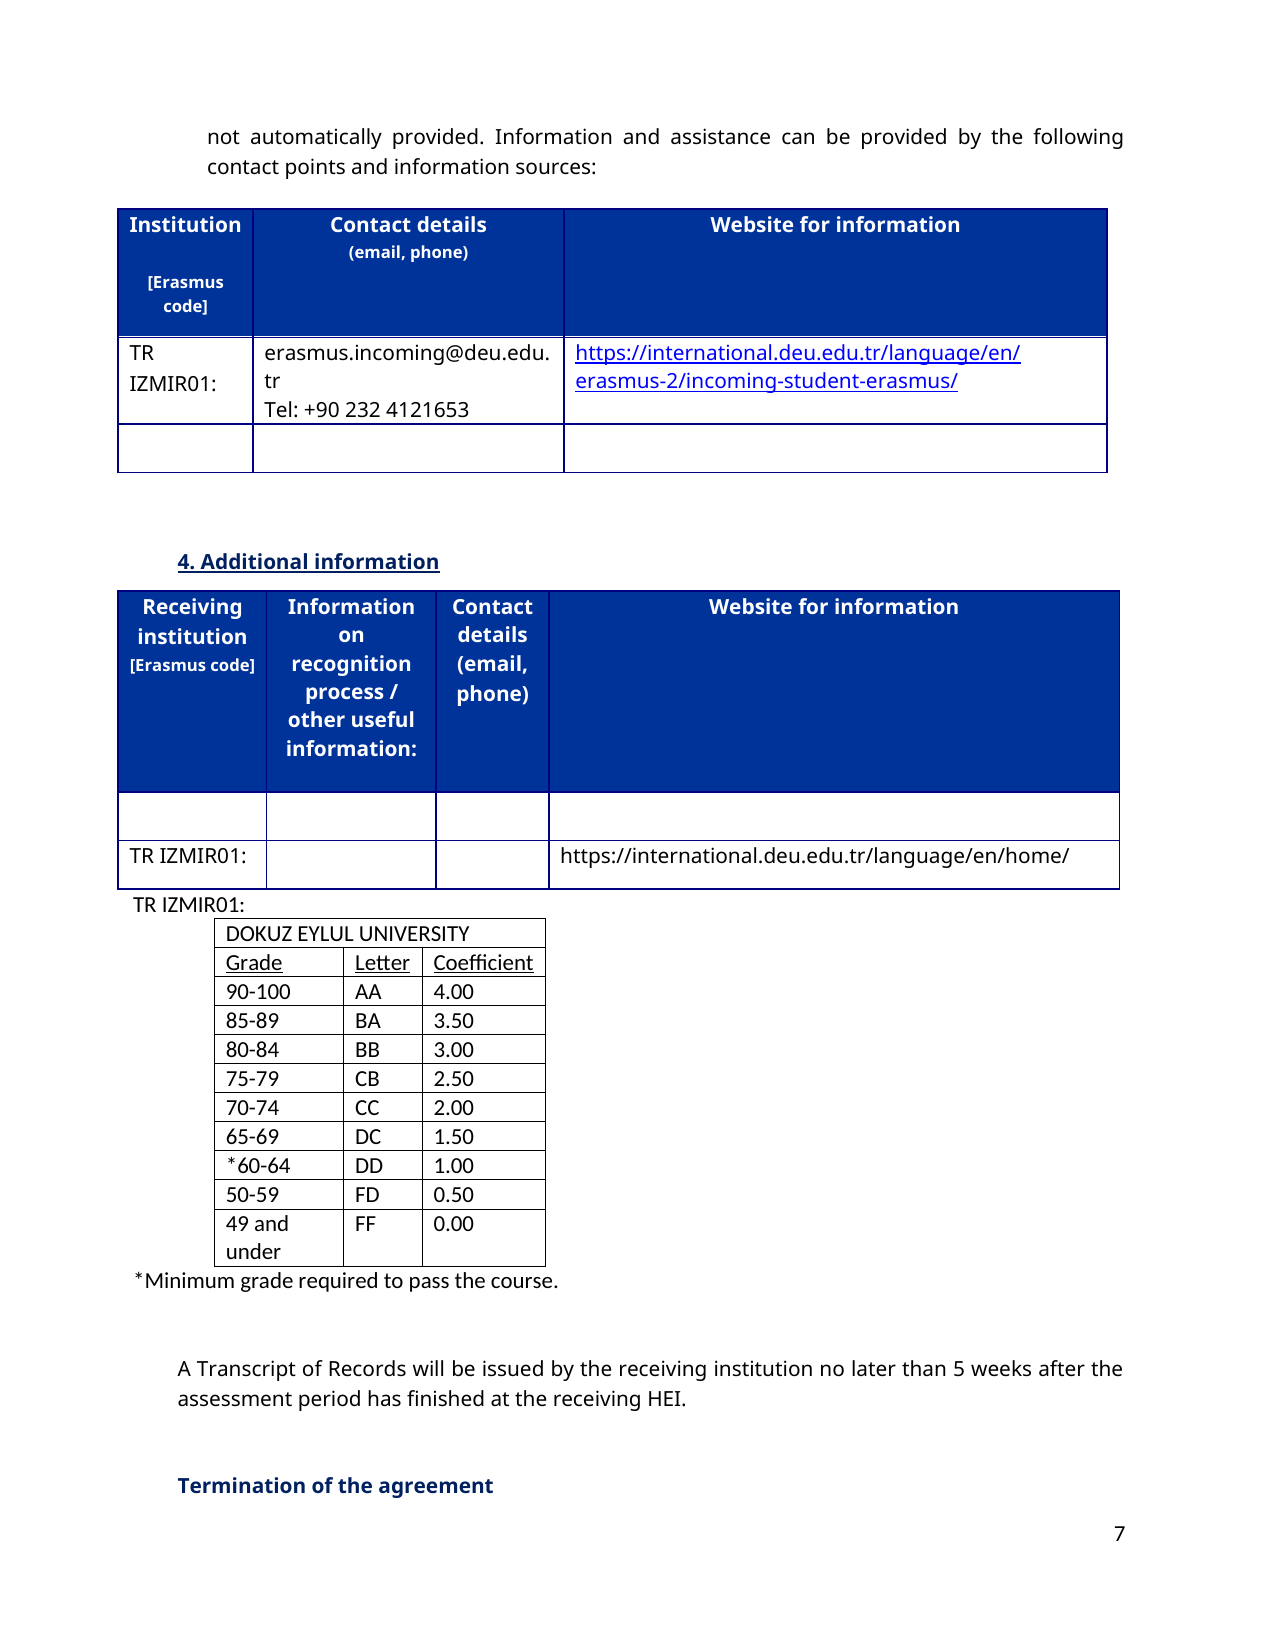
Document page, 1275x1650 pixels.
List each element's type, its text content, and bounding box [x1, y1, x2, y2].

table_cell CB [344, 1064, 422, 1092]
table_cell [437, 793, 548, 839]
text TR IZMIR01: [133, 890, 1125, 918]
table_cell 85-89 [215, 1006, 343, 1034]
table_cell https://international.deu.edu.tr/language/en/erasmus-2/incoming-student-erasmus/ [565, 338, 1106, 423]
table_cell [254, 425, 563, 472]
table_cell 1.00 [423, 1151, 545, 1179]
table_cell 2.50 [423, 1064, 545, 1092]
table_cell 4.00 [423, 977, 545, 1005]
table_cell 50-59 [215, 1180, 343, 1208]
table_cell 90-100 [215, 977, 343, 1005]
table_cell 65-69 [215, 1122, 343, 1150]
table_cell 80-84 [215, 1035, 343, 1063]
table_header Website for information [550, 592, 1119, 791]
table_cell 1.50 [423, 1122, 545, 1150]
table_header Contact details (email, phone) [437, 592, 548, 791]
table_cell 2.00 [423, 1093, 545, 1121]
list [207, 122, 1125, 181]
table_cell https://international.deu.edu.tr/language/en/home/ [550, 841, 1119, 888]
table_cell DC [344, 1122, 422, 1150]
table_cell 49 and under [215, 1210, 343, 1266]
table_cell 70-74 [215, 1093, 343, 1121]
table_cell TR IZMIR01: [119, 338, 252, 423]
table_header Contact details (email, phone) [254, 210, 563, 336]
table_cell TR IZMIR01: [119, 841, 266, 888]
table_cell Coefficient [423, 948, 545, 976]
table_header Website for information [565, 210, 1106, 336]
table_cell [119, 793, 266, 839]
table_cell erasmus.incoming@deu.edu.tr Tel: +90 232 4121653 [254, 338, 563, 423]
table_cell *60-64 [215, 1151, 343, 1179]
table_cell FF [344, 1210, 422, 1266]
table_cell 0.50 [423, 1180, 545, 1208]
table_cell 0.00 [423, 1210, 545, 1266]
list 4. Additional information [177, 547, 1125, 576]
table_header Information on recognition process / other useful information: [267, 592, 435, 791]
table_cell [550, 793, 1119, 839]
table_cell FD [344, 1180, 422, 1208]
table_header Institution [Erasmus code] [119, 210, 252, 336]
table_cell 75-79 [215, 1064, 343, 1092]
table_cell AA [344, 977, 422, 1005]
table_cell DD [344, 1151, 422, 1179]
table_cell [267, 841, 435, 888]
text A Transcript of Records will be issued by the receiving institution no later than 5 weeks after the assessment period has finished at the receiving HEI. [177, 1354, 1125, 1413]
table_cell BA [344, 1006, 422, 1034]
table_cell [267, 793, 435, 839]
table_cell 3.50 [423, 1006, 545, 1034]
table_header Receiving institution [Erasmus code] [119, 592, 266, 791]
table_cell [565, 425, 1106, 472]
text *Minimum grade required to pass the course. [133, 1267, 1125, 1294]
table_cell BB [344, 1035, 422, 1063]
table_cell CC [344, 1093, 422, 1121]
table_header DOKUZ EYLUL UNIVERSITY [215, 919, 545, 947]
table_cell Grade [215, 948, 343, 976]
table_cell 3.00 [423, 1035, 545, 1063]
table_cell [119, 425, 252, 472]
table_cell [437, 841, 548, 888]
text Termination of the agreement [133, 1471, 1125, 1499]
table_cell Letter [344, 948, 422, 976]
